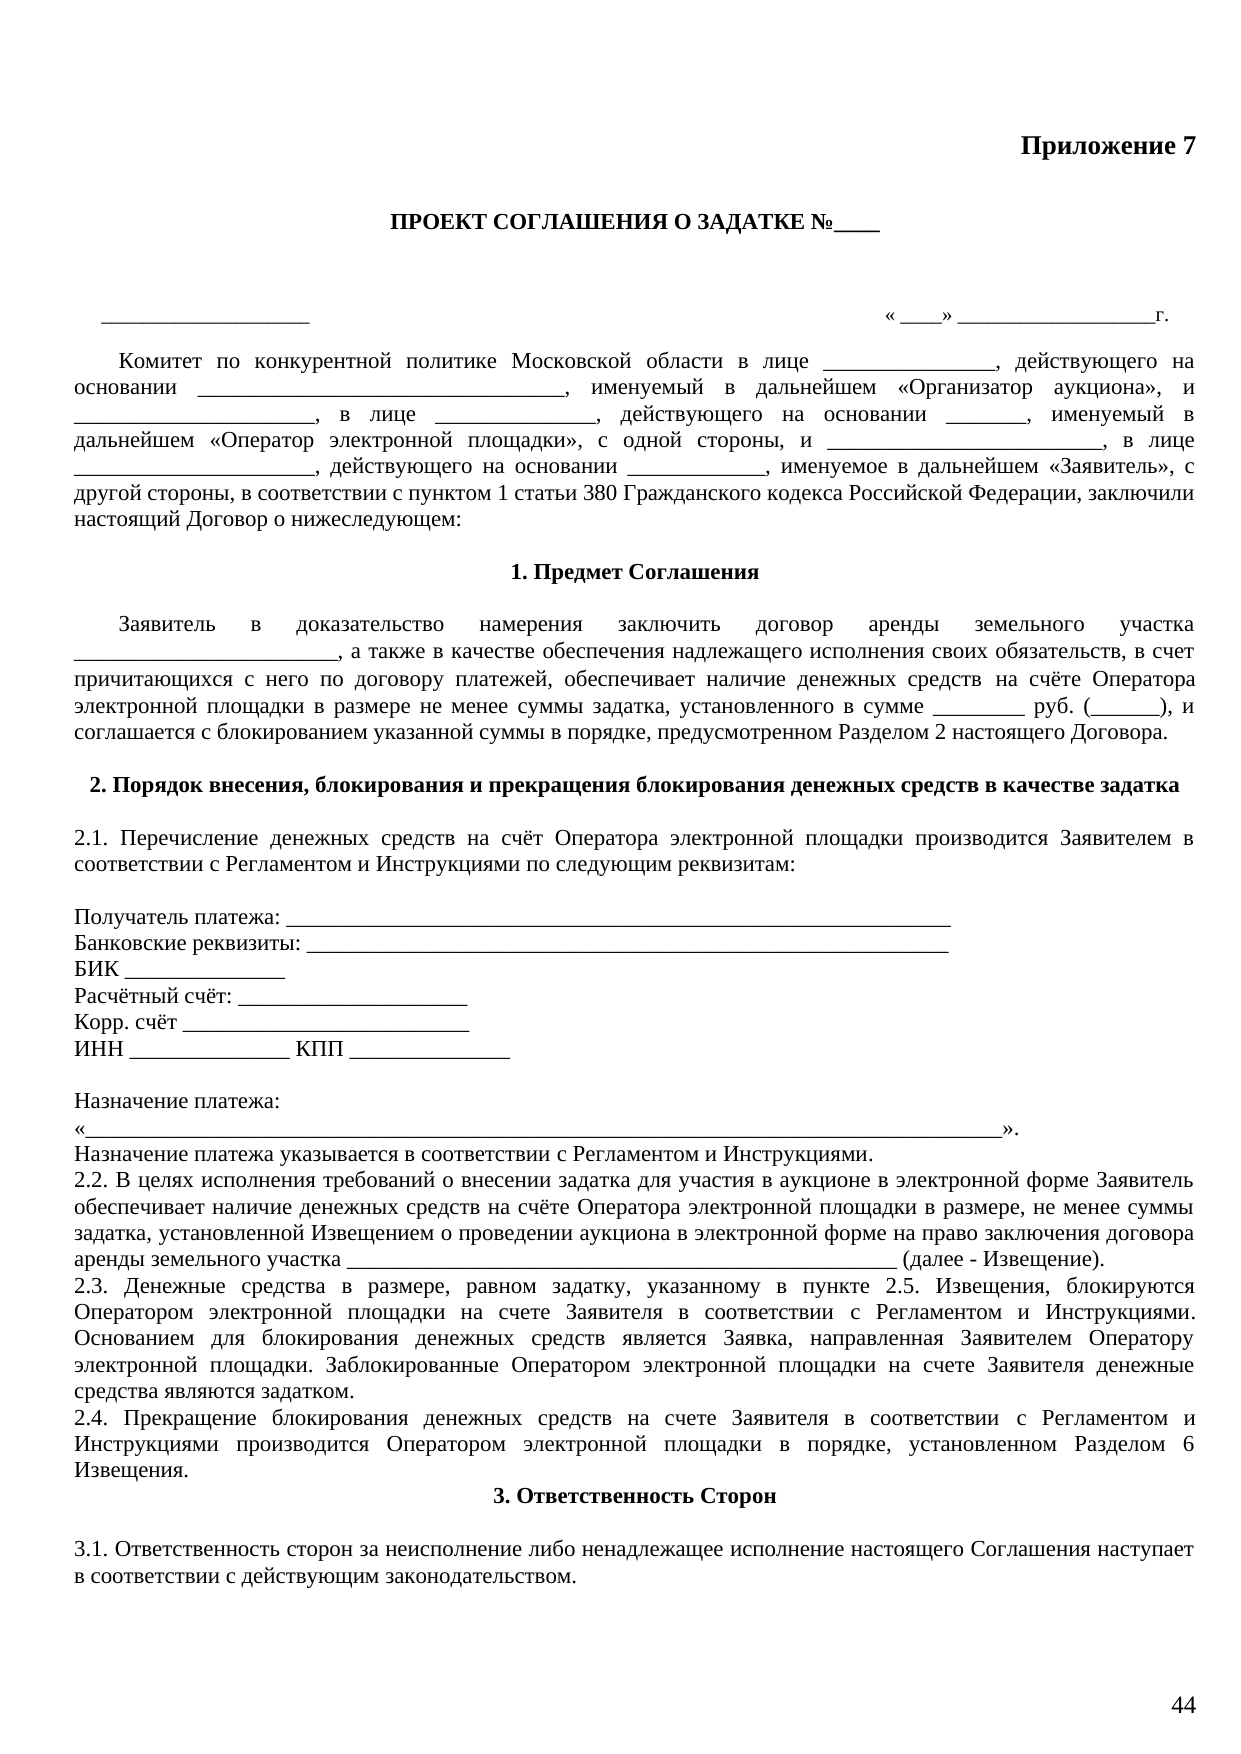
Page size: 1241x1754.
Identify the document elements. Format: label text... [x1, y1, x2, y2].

text 2.3. Денежные средства в размере, равном задатку, указанному в пункте 2.5. Извещения, блокируются Оператором электронной площадки на счете Заявителя в соответствии с Регламентом и Инструкциями. Основанием для блокирования денежных средств является Заявка, направленная Заявителем Оператору электронной площадки. Заблокированные Оператором электронной площадки на счете Заявителя денежные средства являются задатком. [74, 1272, 1196, 1403]
text 1. Предмет Соглашения [74, 558, 1196, 584]
text Банковские реквизиты: ________________________________________________________ [74, 929, 1196, 956]
text «________________________________________________________________________________». [74, 1114, 1196, 1140]
subtitle Приложение 7 [74, 129, 1196, 161]
text Получатель платежа: __________________________________________________________ [74, 903, 1196, 929]
text 3.1. Ответственность сторон за неисполнение либо ненадлежащее исполнение настоящего Соглашения наступает в соответствии с действующим законодательством. [74, 1535, 1196, 1588]
text ИНН ______________ КПП ______________ [74, 1034, 1196, 1061]
text ПРОЕКТ СОГЛАШЕНИЯ О ЗАДАТКЕ №____ [74, 208, 1196, 234]
text ____________________ « ____» ___________________г. [74, 302, 1196, 326]
text 2.4. Прекращение блокирования денежных средств на счете Заявителя в соответствии с Регламентом и Инструкциями производится Оператором электронной площадки в порядке, установленном Разделом 6 Извещения. [74, 1403, 1196, 1483]
text Назначение платежа указывается в соответствии с Регламентом и Инструкциями. [74, 1140, 1196, 1166]
text Назначение платежа: [74, 1087, 1196, 1114]
text Расчётный счёт: ____________________ [74, 982, 1196, 1008]
text Корр. счёт _________________________ [74, 1008, 1196, 1034]
text 2.1. Перечисление денежных средств на счёт Оператора электронной площадки производится Заявителем в соответствии с Регламентом и Инструкциями по следующим реквизитам: [74, 824, 1196, 876]
text 3. Ответственность Сторон [74, 1483, 1196, 1509]
text БИК ______________ [74, 956, 1196, 982]
text 2.2. В целях исполнения требований о внесении задатка для участия в аукционе в электронной форме Заявитель обеспечивает наличие денежных средств на счёте Оператора электронной площадки в размере, не менее суммы задатка, установленной Извещением о проведении аукциона в электронной форме на право заключения договора аренды земельного участка ________________________________________________ (далее - Извещение). [74, 1166, 1196, 1272]
text Заявитель в доказательство намерения заключить договор аренды земельного участка _______________________, а также в качестве обеспечения надлежащего исполнения своих обязательств, в счет причитающихся с него по договору платежей, обеспечивает наличие денежных средств на счёте Оператора электронной площадки в размере не менее суммы задатка, установленного в сумме ________ руб. (______), и соглашается с блокированием указанной суммы в порядке, предусмотренном Разделом 2 настоящего Договора. [74, 611, 1196, 745]
text 2. Порядок внесения, блокирования и прекращения блокирования денежных средств в качестве задатка [74, 771, 1196, 797]
text Комитет по конкурентной политике Московской области в лице _______________, действующего на основании ________________________________, именуемый в дальнейшем «Организатор аукциона», и _____________________, в лице ______________, действующего на основании _______, именуемый в дальнейшем «Оператор электронной площадки», с одной стороны, и ________________________, в лице _____________________, действующего на основании ____________, именуемое в дальнейшем «Заявитель», с другой стороны, в соответствии с пунктом 1 статьи 380 Гражданского кодекса Российской Федерации, заключили настоящий Договор о нижеследующем: [74, 347, 1196, 531]
